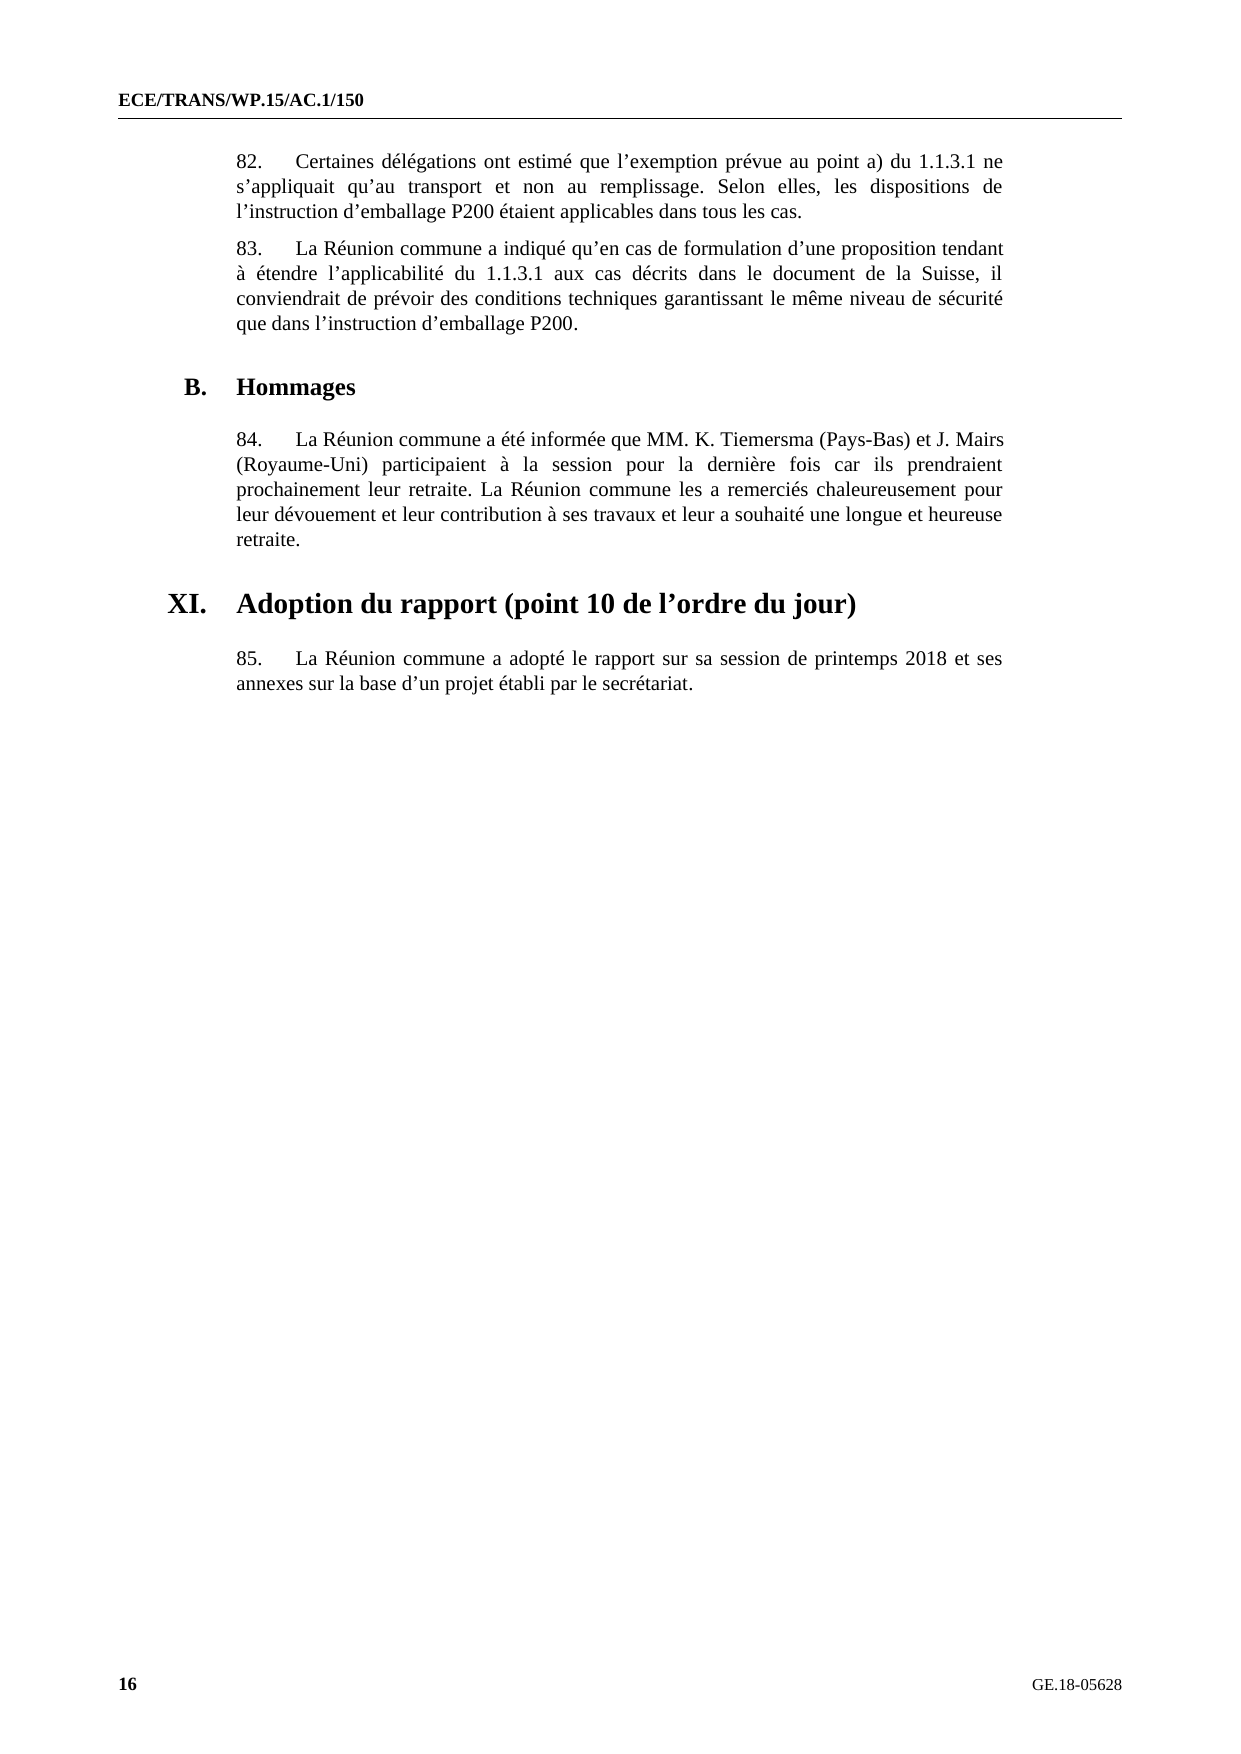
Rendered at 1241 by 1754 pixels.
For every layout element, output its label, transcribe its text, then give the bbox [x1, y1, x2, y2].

text 82. Certaines délégations ont estimé que l’exemption prévue au point a) du 1.1.3.1 ne s’appliquait qu’au transport et non au remplissage. Selon elles, les dispositions de l’instruction d’emballage P200 étaient applicables dans tous les cas. [236, 148, 1004, 223]
text 83. La Réunion commune a indiqué qu’en cas de formulation d’une proposition tendant à étendre l’applicabilité du 1.1.3.1 aux cas décrits dans le document de la Suisse, il conviendrait de prévoir des conditions techniques garantissant le même niveau de sécurité que dans l’instruction d’emballage P200. [236, 235, 1004, 335]
text 85. La Réunion commune a adopté le rapport sur sa session de printemps 2018 et ses annexes sur la base d’un projet établi par le secrétariat. [236, 644, 1004, 694]
text B. Hommages [118, 373, 1004, 401]
text XI. Adoption du rapport (point 10 de l’ordre du jour) [118, 588, 1004, 619]
text 84. La Réunion commune a été informée que MM. K. Tiemersma (Pays-Bas) et J. Mairs (Royaume-Uni) participaient à la session pour la dernière fois car ils prendraient prochainement leur retraite. La Réunion commune les a remerciés chaleureusement pour leur dévouement et leur contribution à ses travaux et leur a souhaité une longue et heureuse retraite. [236, 426, 1004, 551]
